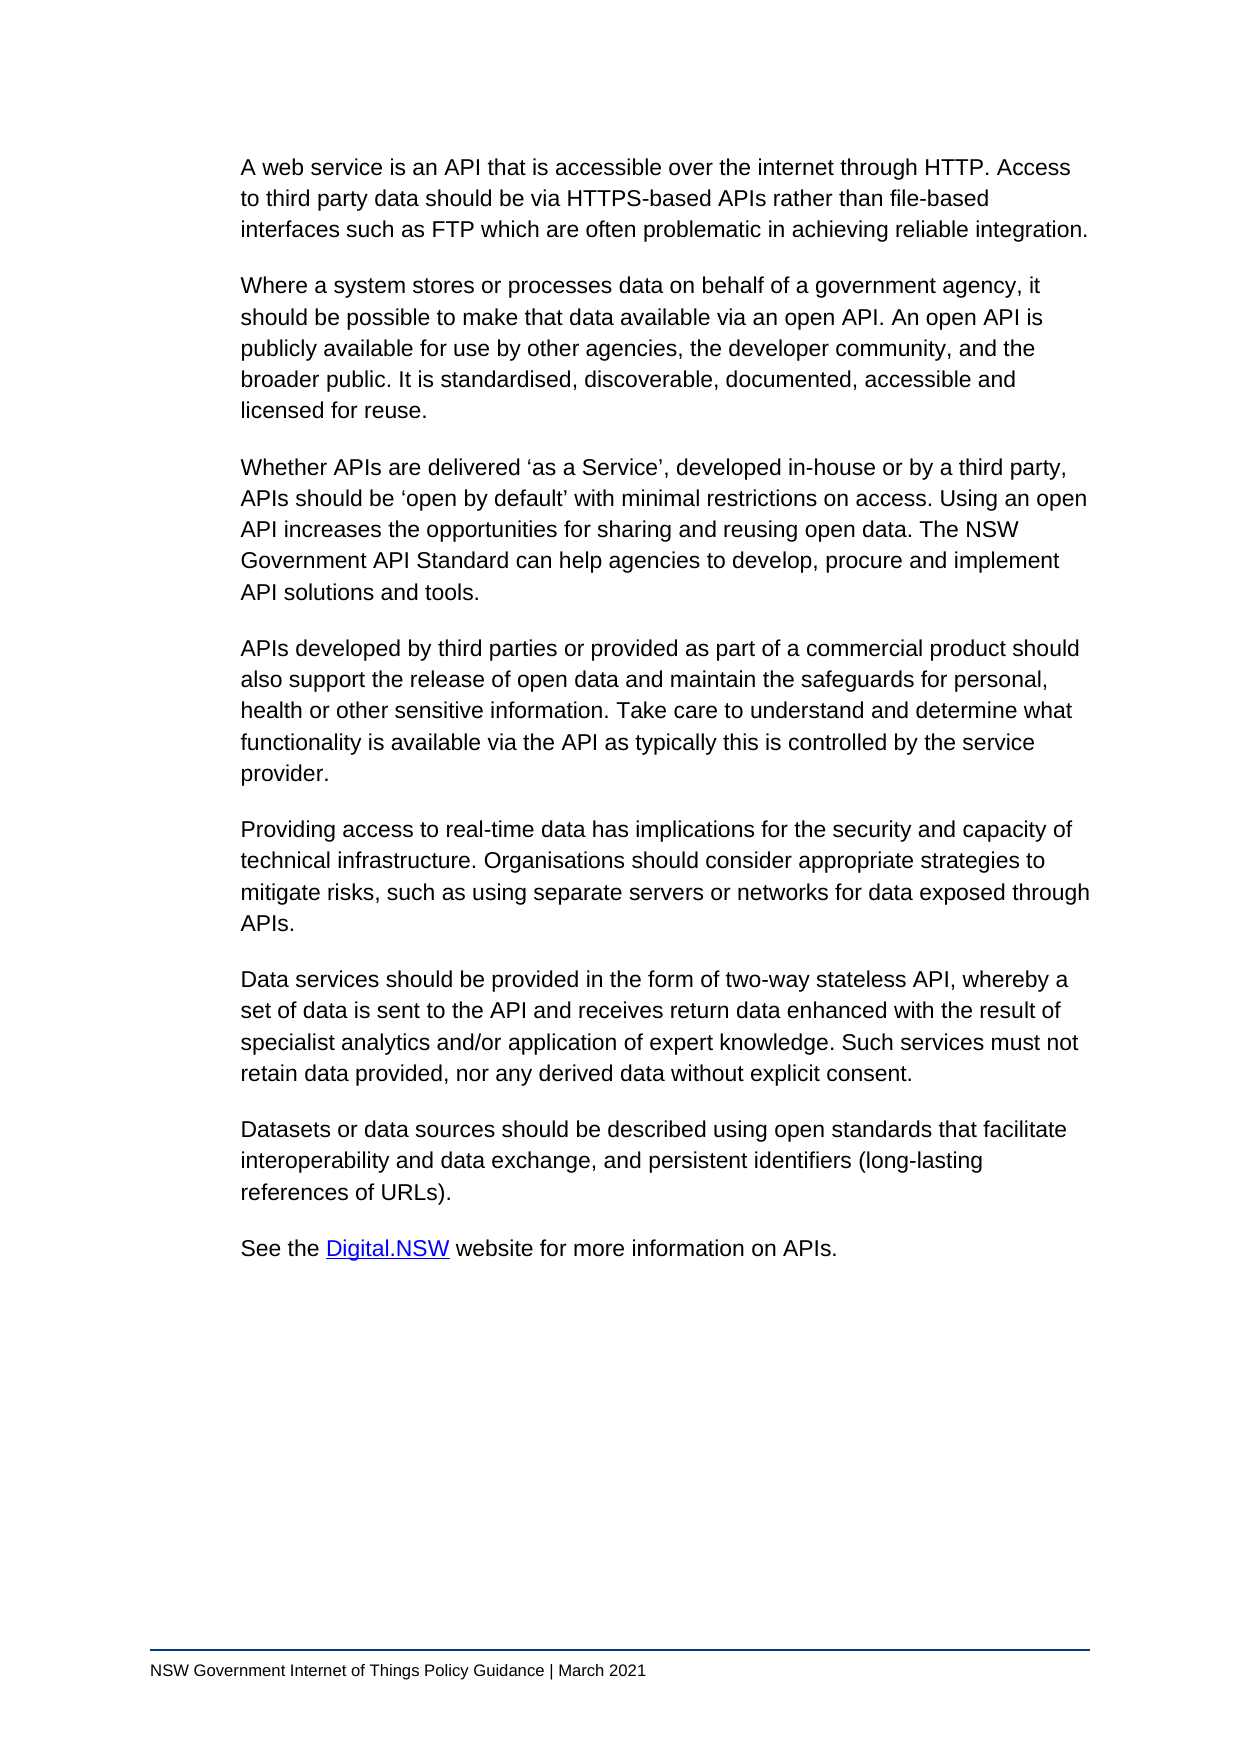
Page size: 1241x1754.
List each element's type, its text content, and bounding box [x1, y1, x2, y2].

text Datasets or data sources should be described using open standards that facilitate interoperability and data exchange, and persistent identifiers (long-lasting references of URLs). [240, 1112, 1090, 1206]
text APIs developed by third parties or provided as part of a commercial product should also support the release of open data and maintain the safeguards for personal, health or other sensitive information. Take care to understand and determine what functionality is available via the API as typically this is controlled by the service provider. [240, 631, 1090, 787]
text Whether APIs are delivered ‘as a Service’, developed in-house or by a third party, APIs should be ‘open by default’ with minimal restrictions on access. Using an open API increases the opportunities for sharing and reusing open data. The NSW Government API Standard can help agencies to develop, procure and implement API solutions and tools. [240, 450, 1090, 606]
text A web service is an API that is accessible over the internet through HTTP. Access to third party data should be via HTTPS-based APIs rather than file-based interfaces such as FTP which are often problematic in achieving reliable integration. [240, 150, 1090, 244]
text Providing access to real-time data has implications for the security and capacity of technical infrastructure. Organisations should consider appropriate strategies to mitigate risks, such as using separate servers or networks for data exposed through APIs. [240, 812, 1090, 937]
text Data services should be provided in the form of two-way stateless API, whereby a set of data is sent to the API and receives return data enhanced with the result of specialist analytics and/or application of expert knowledge. Such services must not retain data provided, nor any derived data without explicit consent. [240, 962, 1090, 1087]
text Where a system stores or processes data on behalf of a government agency, it should be possible to make that data available via an open API. An open API is publicly available for use by other agencies, the developer community, and the broader public. It is standardised, discoverable, documented, accessible and licensed for reuse. [240, 269, 1090, 425]
text See the Digital.NSW website for more information on APIs. [240, 1231, 1090, 1262]
